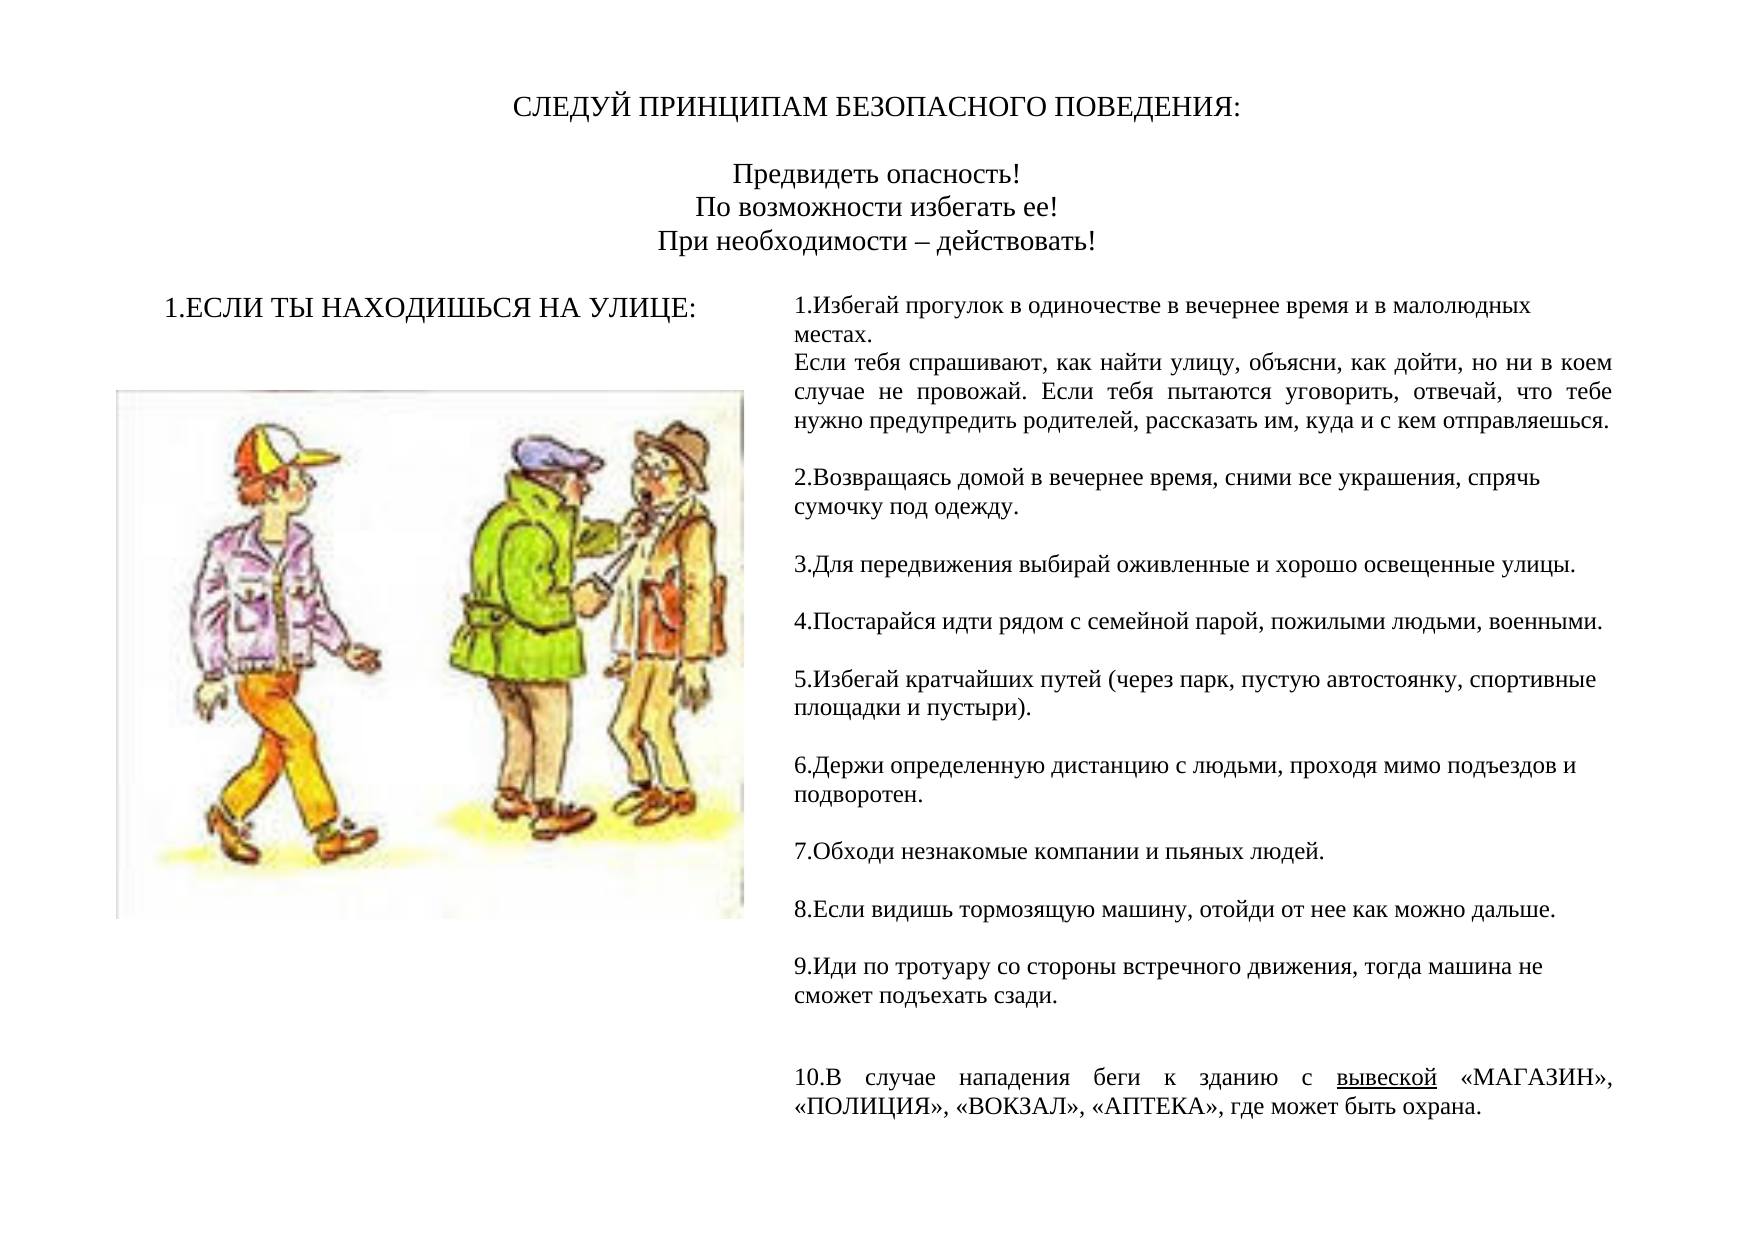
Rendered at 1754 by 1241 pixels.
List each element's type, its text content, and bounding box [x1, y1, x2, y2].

text Предвидеть опасность! [89, 156, 1665, 189]
table_header 1.Избегай прогулок в одиночестве в вечернее время и в малолюдных местах. Если тебя спрашивают, как найти улицу, объясни, как дойти, но ни в коем случае не провожай. Если тебя пытаются уговорить, отвечай, что тебе нужно предупредить родителей, рассказать им, куда и с кем отправляешься. 2.Возвращаясь домой в вечернее время, сними все украшения, спрячь сумочку под одежду. 3.Для передвижения выбирай оживленные и хорошо освещенные улицы. 4.Постарайся идти рядом с семейной парой, пожилыми людьми, военными. 5.Избегай кратчайших путей (через парк, пустую автостоянку, спортивные площадки и пустыри). 6.Держи определенную дистанцию с людьми, проходя мимо подъездов и подворотен. 7.Обходи незнакомые компании и пьяных людей. 8.Если видишь тормозящую машину, отойди от нее как можно дальше. 9.Иди по тротуару со стороны встречного движения, тогда машина не сможет подъехать сзади. 10.В случае нападения беги к зданию с вывеской «МАГАЗИН», «ПОЛИЦИЯ», «ВОКЗАЛ», «АПТЕКА», где может быть охрана. [783, 290, 1624, 1120]
table_header 1.ЕСЛИ ТЫ НАХОДИШЬСЯ НА УЛИЦЕ: [78, 290, 783, 1120]
text По возможности избегать ее! [89, 189, 1665, 223]
text При необходимости – действовать! [89, 223, 1665, 256]
text СЛЕДУЙ ПРИНЦИПАМ БЕЗОПАСНОГО ПОВЕДЕНИЯ: [89, 89, 1665, 122]
picture [116, 390, 745, 919]
